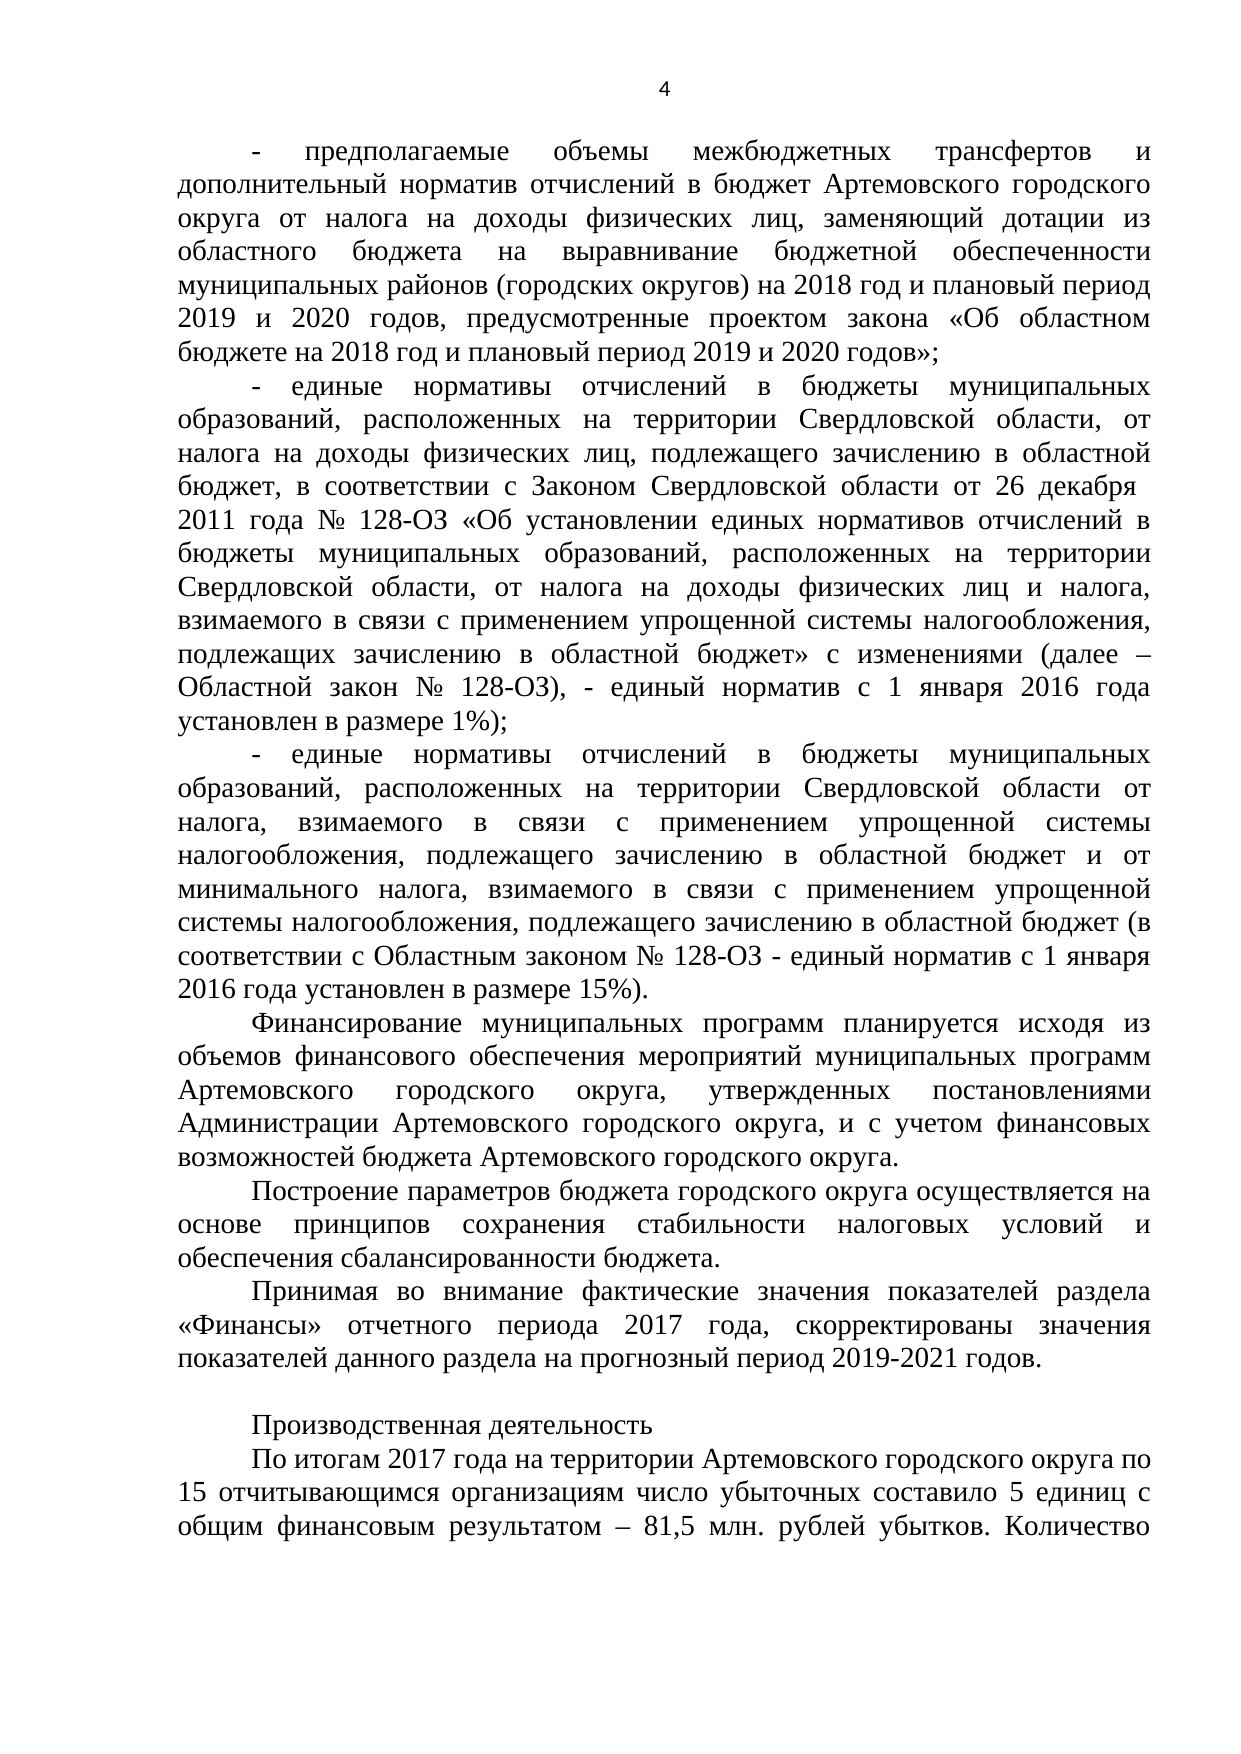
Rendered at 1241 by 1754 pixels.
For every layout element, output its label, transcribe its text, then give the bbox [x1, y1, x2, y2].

text Производственная деятельность [177, 1407, 1152, 1441]
text - единые нормативы отчислений в бюджеты муниципальных образований, расположенных на территории Свердловской области от налога, взимаемого в связи с применением упрощенной системы налогообложения, подлежащего зачислению в областной бюджет и от минимального налога, взимаемого в связи с применением упрощенной системы налогообложения, подлежащего зачислению в областной бюджет (в соответствии с Областным законом № 128-ОЗ - единый норматив с 1 января 2016 года установлен в размере 15%). [177, 737, 1152, 1005]
text Принимая во внимание фактические значения показателей раздела «Финансы» отчетного периода 2017 года, скорректированы значения показателей данного раздела на прогнозный период 2019-2021 годов. [177, 1273, 1152, 1374]
text - единые нормативы отчислений в бюджеты муниципальных образований, расположенных на территории Свердловской области, от налога на доходы физических лиц, подлежащего зачислению в областной бюджет, в соответствии с Законом Свердловской области от 26 декабря 2011 года № 128-ОЗ «Об установлении единых нормативов отчислений в бюджеты муниципальных образований, расположенных на территории Свердловской области, от налога на доходы физических лиц и налога, взимаемого в связи с применением упрощенной системы налогообложения, подлежащих зачислению в областной бюджет» с изменениями (далее – Областной закон № 128-ОЗ), - единый норматив с 1 января 2016 года установлен в размере 1%); [177, 368, 1152, 737]
text Финансирование муниципальных программ планируется исходя из объемов финансового обеспечения мероприятий муниципальных программ Артемовского городского округа, утвержденных постановлениями Администрации Артемовского городского округа, и с учетом финансовых возможностей бюджета Артемовского городского округа. [177, 1005, 1152, 1173]
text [177, 1441, 1152, 1542]
text Построение параметров бюджета городского округа осуществляется на основе принципов сохранения стабильности налоговых условий и обеспечения сбалансированности бюджета. [177, 1173, 1152, 1273]
text - предполагаемые объемы межбюджетных трансфертов и дополнительный норматив отчислений в бюджет Артемовского городского округа от налога на доходы физических лиц, заменяющий дотации из областного бюджета на выравнивание бюджетной обеспеченности муниципальных районов (городских округов) на 2018 год и плановый период 2019 и 2020 годов, предусмотренные проектом закона «Об областном бюджете на 2018 год и плановый период 2019 и 2020 годов»; [177, 133, 1152, 368]
